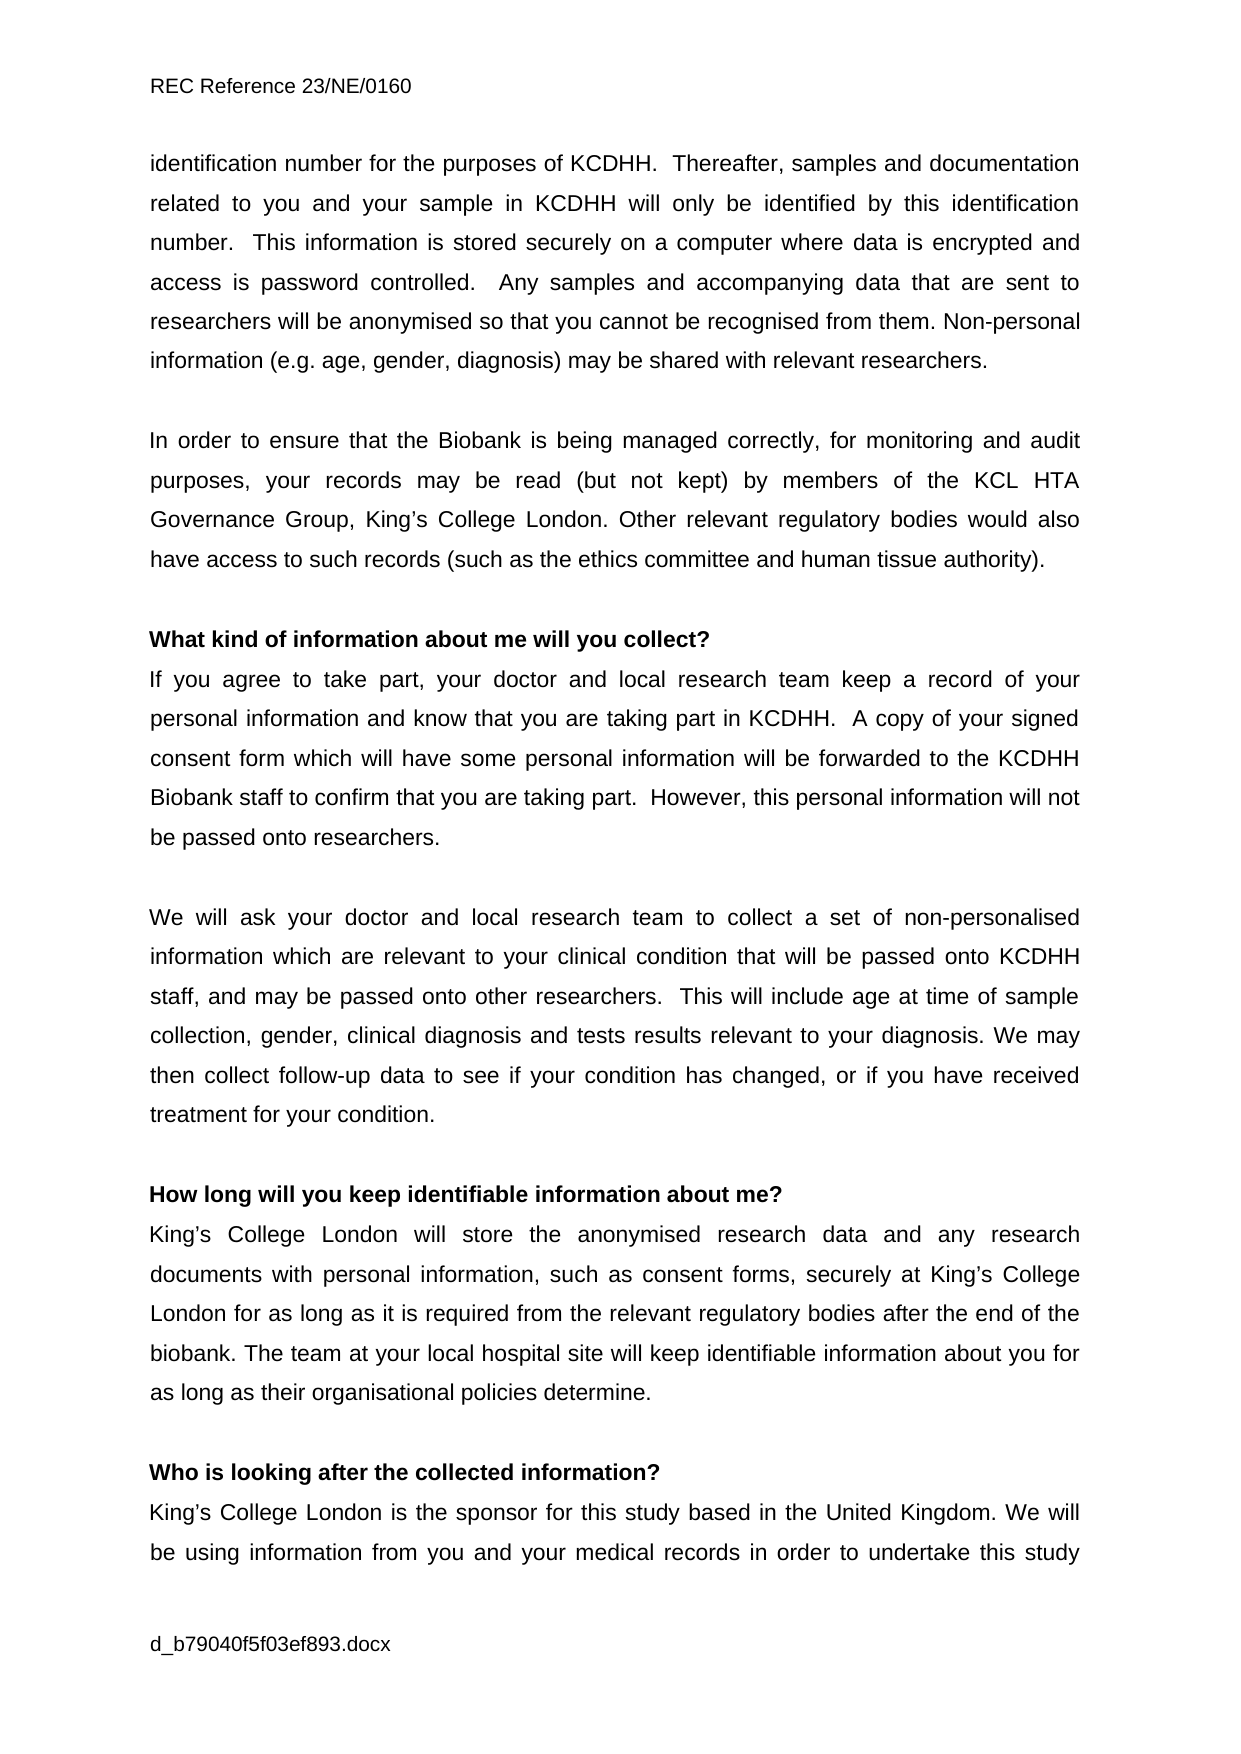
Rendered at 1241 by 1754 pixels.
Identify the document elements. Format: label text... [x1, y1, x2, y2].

text How long will you keep identifiable information about me? [149, 1181, 1081, 1207]
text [149, 150, 1081, 374]
text We will ask your doctor and local research team to collect a set of non-personalised information which are relevant to your clinical condition that will be passed onto KCDHH staff, and may be passed onto other researchers. This will include age at time of sample collection, gender, clinical diagnosis and tests results relevant to your diagnosis. We may then collect follow-up data to see if your condition has changed, or if you have received treatment for your condition. [149, 904, 1081, 1127]
text King’s College London will store the anonymised research data and any research documents with personal information, such as consent forms, securely at King’s College London for as long as it is required from the relevant regulatory bodies after the end of the biobank. The team at your local hospital site will keep identifiable information about you for as long as their organisational policies determine. [149, 1221, 1081, 1405]
text What kind of information about me will you collect? [149, 626, 1081, 652]
text If you agree to take part, your doctor and local research team keep a record of your personal information and know that you are taking part in KCDHH. A copy of your signed consent form which will have some personal information will be forwarded to the KCDHH Biobank staff to confirm that you are taking part. However, this personal information will not be passed onto researchers. [149, 666, 1081, 850]
text In order to ensure that the Biobank is being managed correctly, for monitoring and audit purposes, your records may be read (but not kept) by members of the KCL HTA Governance Group, King’s College London. Other relevant regulatory bodies would also have access to such records (such as the ethics committee and human tissue authority). [149, 427, 1081, 572]
text Who is looking after the collected information? [149, 1459, 1081, 1485]
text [149, 1499, 1081, 1565]
